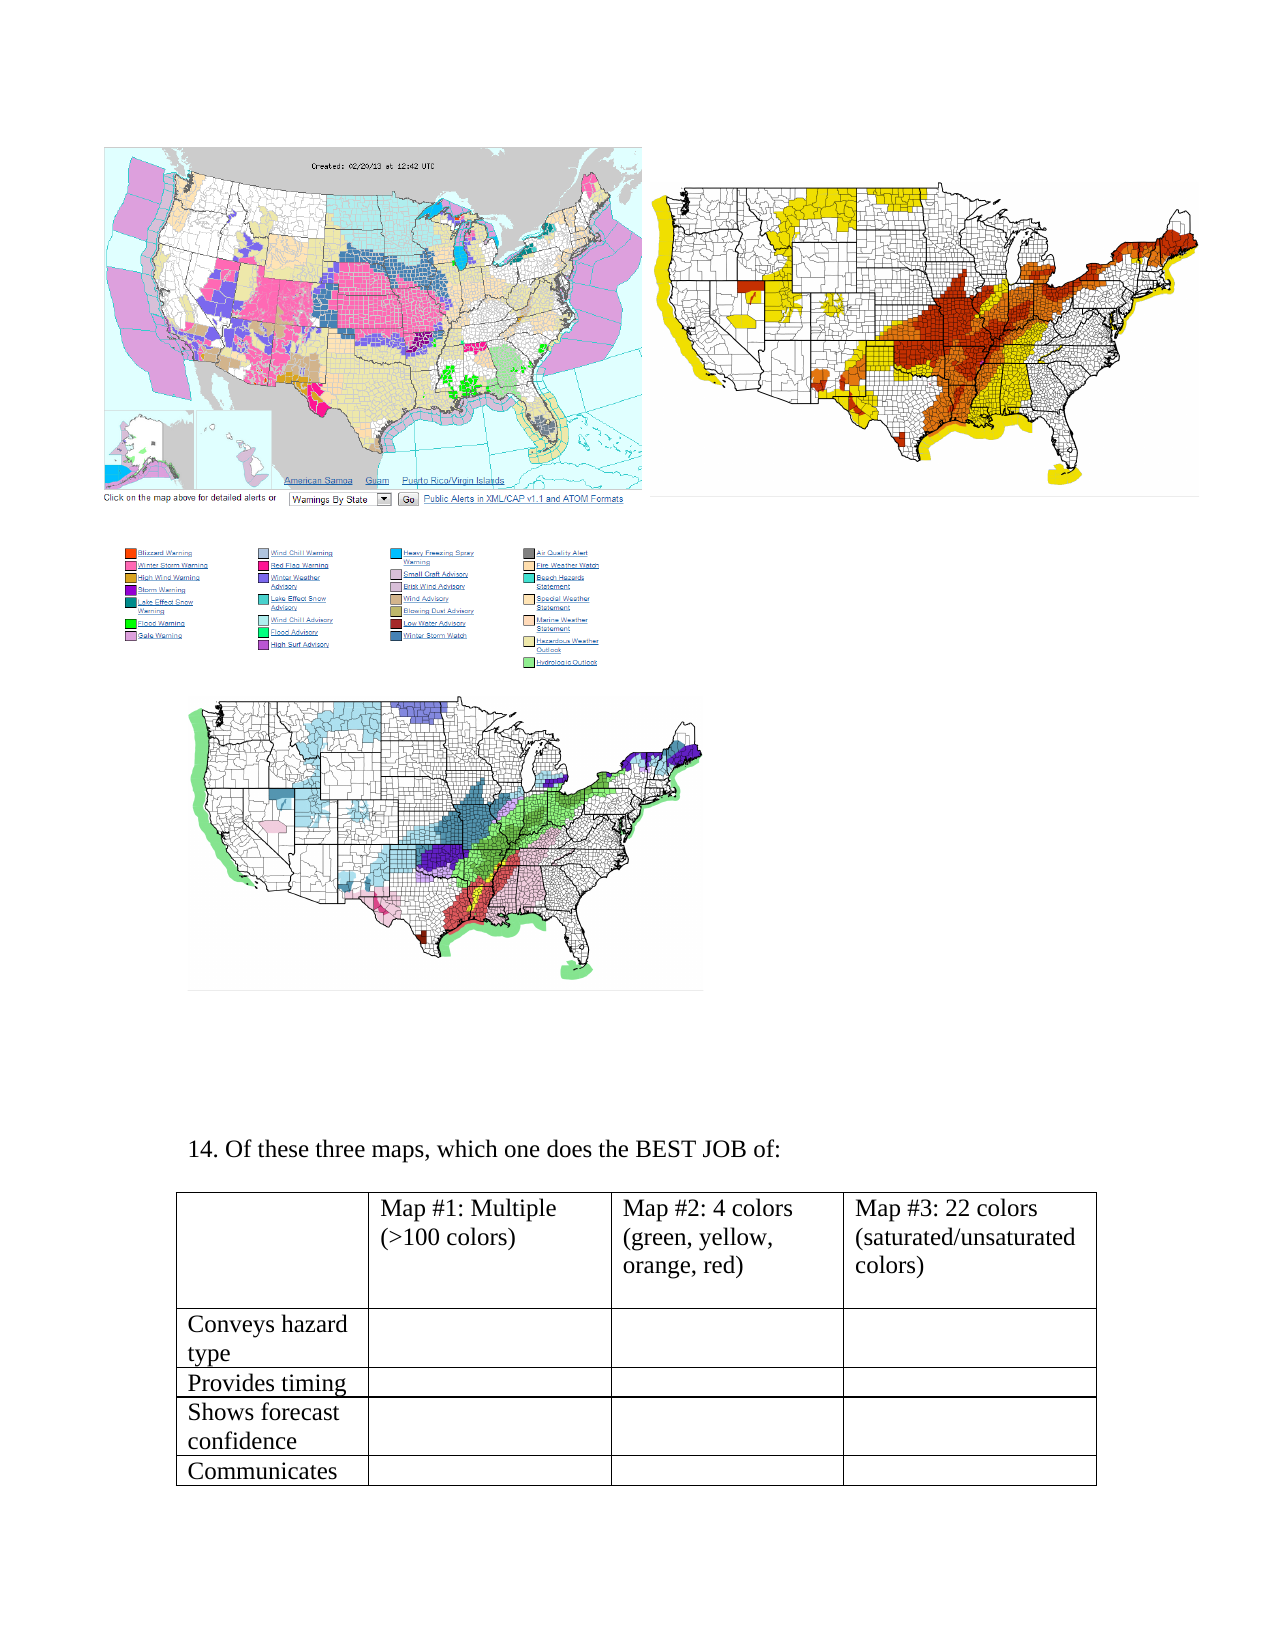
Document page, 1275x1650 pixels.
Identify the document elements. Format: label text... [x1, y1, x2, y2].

table_cell Shows forecast confidence [177, 1398, 368, 1455]
picture [650, 182, 1200, 497]
table_cell [612, 1456, 843, 1485]
table_cell Conveys hazard type [177, 1309, 368, 1367]
table_cell Provides timing [177, 1368, 368, 1396]
table_cell [612, 1398, 843, 1455]
table_cell [369, 1309, 611, 1367]
table_cell [844, 1398, 1096, 1455]
table_cell [369, 1456, 611, 1485]
table_header Map #2: 4 colors (green, yellow, orange, red) [612, 1193, 843, 1308]
table_cell [612, 1368, 843, 1396]
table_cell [177, 1456, 368, 1485]
table_cell [369, 1398, 611, 1455]
table_header [177, 1193, 368, 1308]
picture [187, 696, 704, 991]
table_header Map #1: Multiple (>100 colors) [369, 1193, 611, 1308]
text 14. Of these three maps, which one does the BEST JOB of: [187, 1134, 1087, 1163]
table_header Map #3: 22 colors (saturated/unsaturated colors) [844, 1193, 1096, 1308]
table_cell [844, 1456, 1096, 1485]
table_cell [844, 1368, 1096, 1396]
table_cell [844, 1309, 1096, 1367]
table_cell [612, 1309, 843, 1367]
picture [100, 145, 643, 670]
table_cell [369, 1368, 611, 1396]
